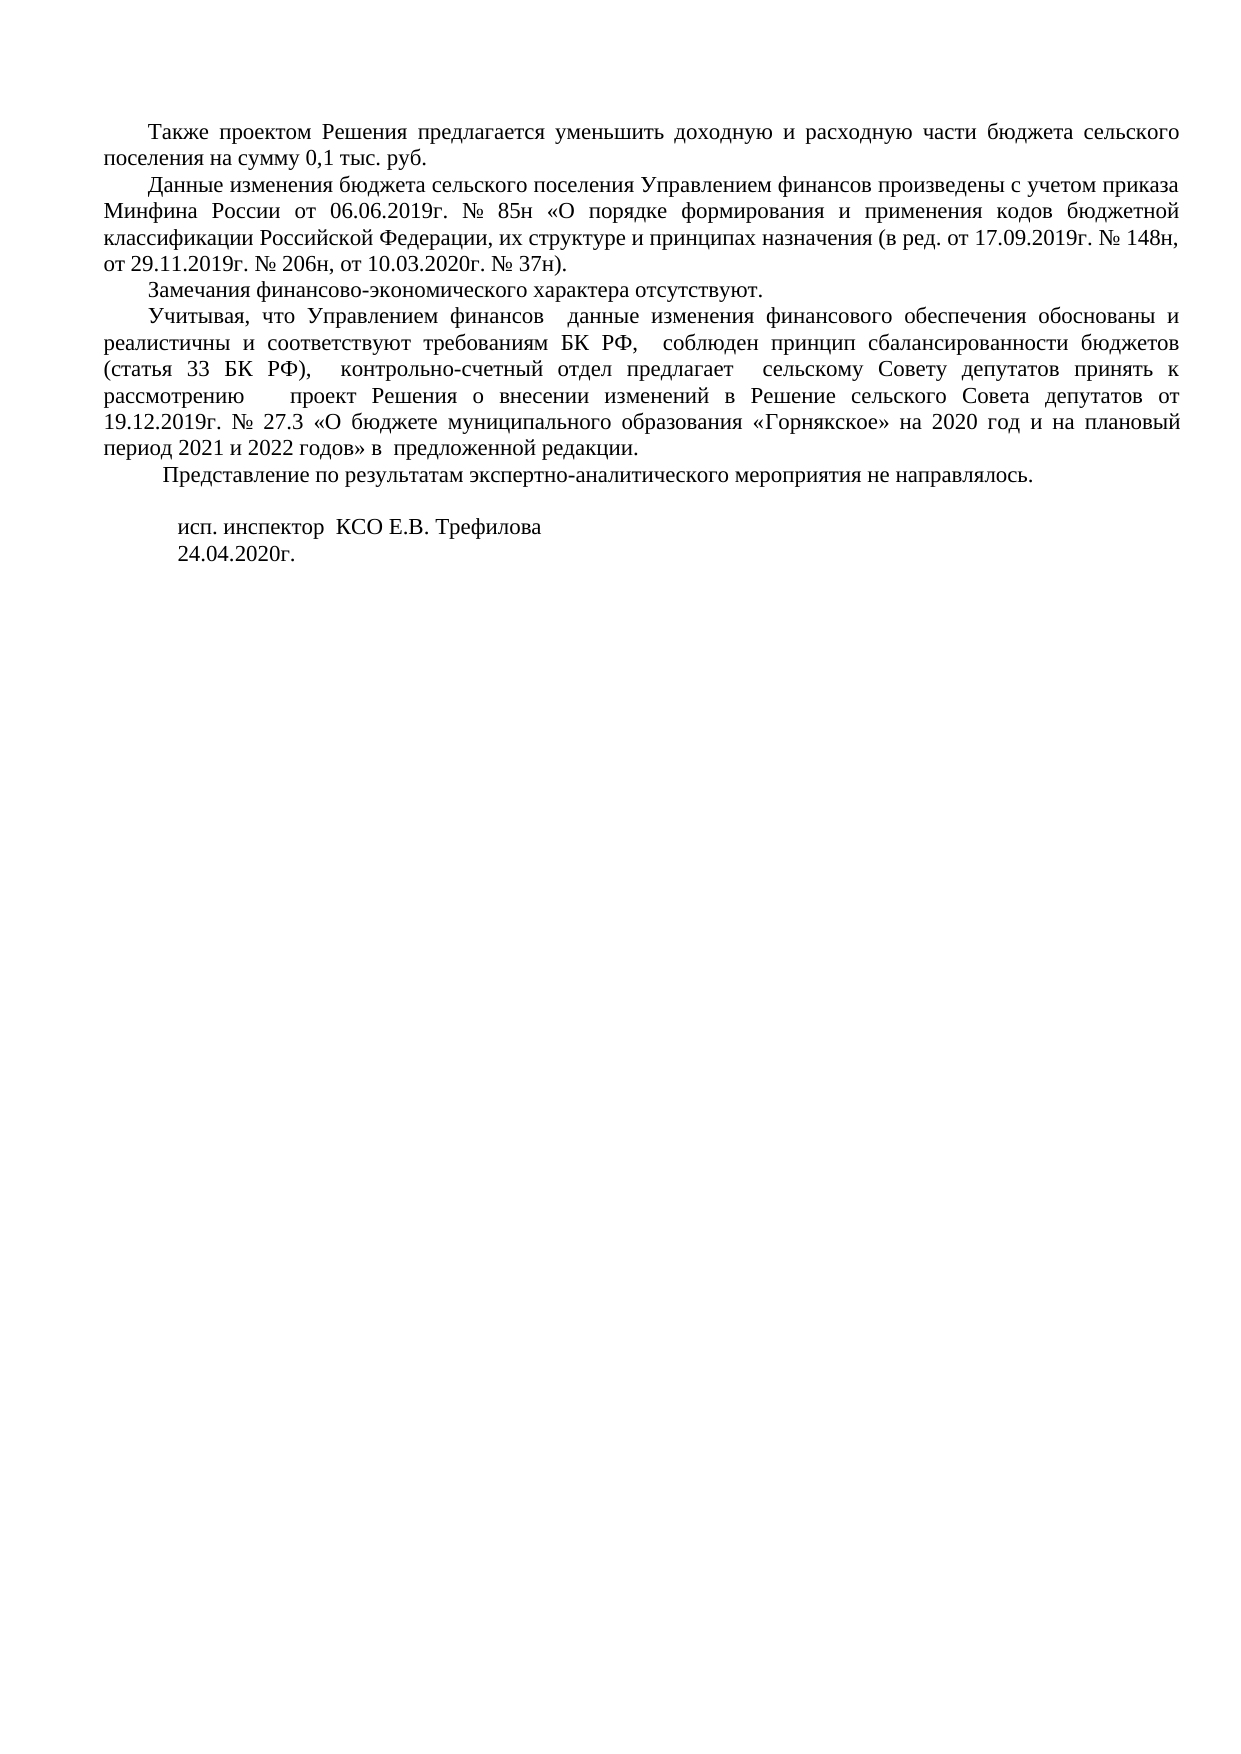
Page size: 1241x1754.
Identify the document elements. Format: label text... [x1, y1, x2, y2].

text 24.04.2020г. [177, 540, 1152, 566]
text исп. инспектор КСО Е.В. Трефилова [177, 513, 1152, 540]
list Замечания финансово-экономического характера отсутствуют. [103, 276, 1181, 303]
text Учитывая, что Управлением финансов данные изменения финансового обеспечения обоснованы и реалистичны и соответствуют требованиям БК РФ, соблюден принцип сбалансированности бюджетов (статья 33 БК РФ), контрольно-счетный отдел предлагает сельскому Совету депутатов принять к рассмотрению проект Решения о внесении изменений в Решение сельского Совета депутатов от 19.12.2019г. № 27.3 «О бюджете муниципального образования «Горнякское» на 2020 год и на плановый период 2021 и 2022 годов» в предложенной редакции. [103, 303, 1181, 461]
text Представление по результатам экспертно-аналитического мероприятия не направлялось. [118, 461, 1181, 487]
list Также проектом Решения предлагается уменьшить доходную и расходную части бюджета сельского поселения на сумму 0,1 тыс. руб. [103, 118, 1181, 171]
list Данные изменения бюджета сельского поселения Управлением финансов произведены с учетом приказа Минфина России от 06.06.2019г. № 85н «О порядке формирования и применения кодов бюджетной классификации Российской Федерации, их структуре и принципах назначения (в ред. от 17.09.2019г. № 148н, от 29.11.2019г. № 206н, от 10.03.2020г. № 37н). [103, 171, 1181, 276]
